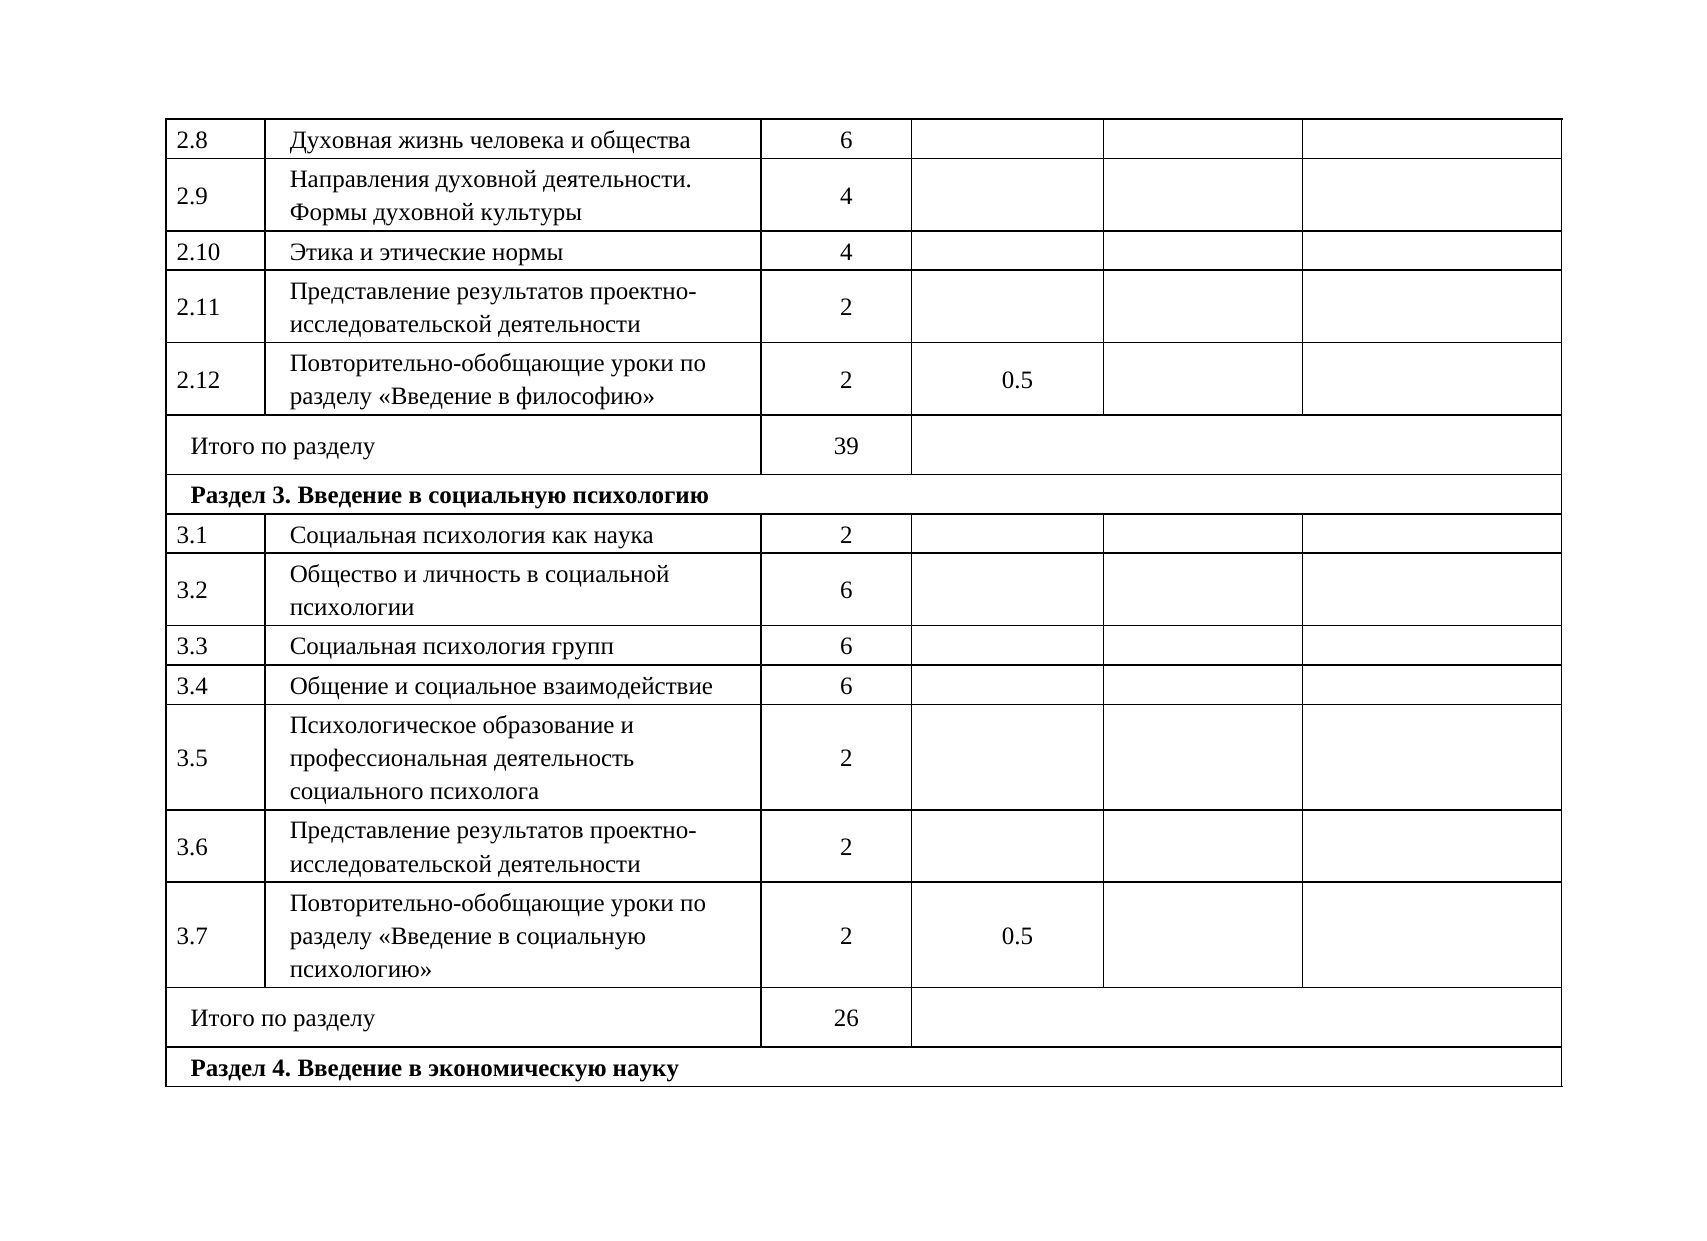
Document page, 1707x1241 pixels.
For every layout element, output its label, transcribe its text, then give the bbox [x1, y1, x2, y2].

table_cell [1104, 120, 1302, 157]
table_cell [1303, 159, 1561, 230]
table_cell [912, 988, 1561, 1046]
table_cell Социальная психология групп [266, 626, 760, 664]
table_cell 2 [762, 515, 911, 552]
table_cell [912, 705, 1103, 809]
table_cell [1303, 515, 1561, 552]
table_cell 2 [762, 705, 911, 809]
table_cell 3.3 [167, 626, 264, 664]
table_cell Итого по разделу [167, 416, 760, 473]
table_cell Направления духовной деятельности. Формы духовной культуры [266, 159, 760, 230]
table_cell 3.7 [167, 883, 264, 987]
table_cell 2.11 [167, 271, 264, 342]
table_cell [912, 159, 1103, 230]
table_cell [1303, 343, 1561, 414]
table_cell [912, 232, 1103, 269]
table_cell 6 [762, 666, 911, 703]
table_cell [1104, 626, 1302, 664]
table_cell [1104, 666, 1302, 703]
table_cell 4 [762, 232, 911, 269]
table_cell Итого по разделу [167, 988, 760, 1046]
table_cell [912, 811, 1103, 881]
table_cell 2.8 [167, 120, 264, 157]
table_cell 2.12 [167, 343, 264, 414]
table_cell Общение и социальное взаимодействие [266, 666, 760, 703]
table_cell [1104, 515, 1302, 552]
table_cell [1104, 343, 1302, 414]
table_cell 6 [762, 120, 911, 157]
table_cell [912, 515, 1103, 552]
table_cell 2 [762, 271, 911, 342]
table_cell Раздел 3. Введение в социальную психологию [167, 475, 1561, 513]
table_cell [912, 416, 1561, 473]
table_cell [1104, 232, 1302, 269]
table_cell Представление результатов проектно-исследовательской деятельности [266, 271, 760, 342]
table_cell Этика и этические нормы [266, 232, 760, 269]
table_cell [1303, 120, 1561, 157]
table_cell [1303, 811, 1561, 881]
table_cell 26 [762, 988, 911, 1046]
table_cell 6 [762, 554, 911, 625]
table_cell [912, 554, 1103, 625]
table_cell [1104, 883, 1302, 987]
table_cell [1303, 626, 1561, 664]
table_cell 2 [762, 811, 911, 881]
table_cell [1104, 554, 1302, 625]
table_cell [912, 120, 1103, 157]
table_cell 2.10 [167, 232, 264, 269]
table_cell [1303, 883, 1561, 987]
table_cell [912, 666, 1103, 703]
table_cell [912, 626, 1103, 664]
table_cell 2.9 [167, 159, 264, 230]
table_cell [1303, 705, 1561, 809]
table_cell [1104, 705, 1302, 809]
table_cell 0.5 [912, 343, 1103, 414]
table_cell Повторительно-обобщающие уроки по разделу «Введение в философию» [266, 343, 760, 414]
table_cell Психологическое образование и профессиональная деятельность социального психолога [266, 705, 760, 809]
table_cell [1303, 554, 1561, 625]
table_cell [1303, 666, 1561, 703]
table_cell 39 [762, 416, 911, 473]
table_cell 3.5 [167, 705, 264, 809]
table_cell Общество и личность в социальной психологии [266, 554, 760, 625]
table_cell 2 [762, 883, 911, 987]
table_cell 4 [762, 159, 911, 230]
table_cell Социальная психология как наука [266, 515, 760, 552]
table_cell 6 [762, 626, 911, 664]
table_cell [1303, 232, 1561, 269]
table_cell [1303, 271, 1561, 342]
table_cell [1104, 271, 1302, 342]
table_cell Повторительно-обобщающие уроки по разделу «Введение в социальную психологию» [266, 883, 760, 987]
table_cell Духовная жизнь человека и общества [266, 120, 760, 157]
table_cell [1104, 159, 1302, 230]
table_cell 3.1 [167, 515, 264, 552]
table_cell 3.2 [167, 554, 264, 625]
table_cell 0.5 [912, 883, 1103, 987]
table_cell [1104, 811, 1302, 881]
table_cell 3.4 [167, 666, 264, 703]
table_cell 3.6 [167, 811, 264, 881]
table_cell 2 [762, 343, 911, 414]
table_cell [912, 271, 1103, 342]
table_cell Представление результатов проектно-исследовательской деятельности [266, 811, 760, 881]
table_cell Раздел 4. Введение в экономическую науку [167, 1048, 1561, 1086]
